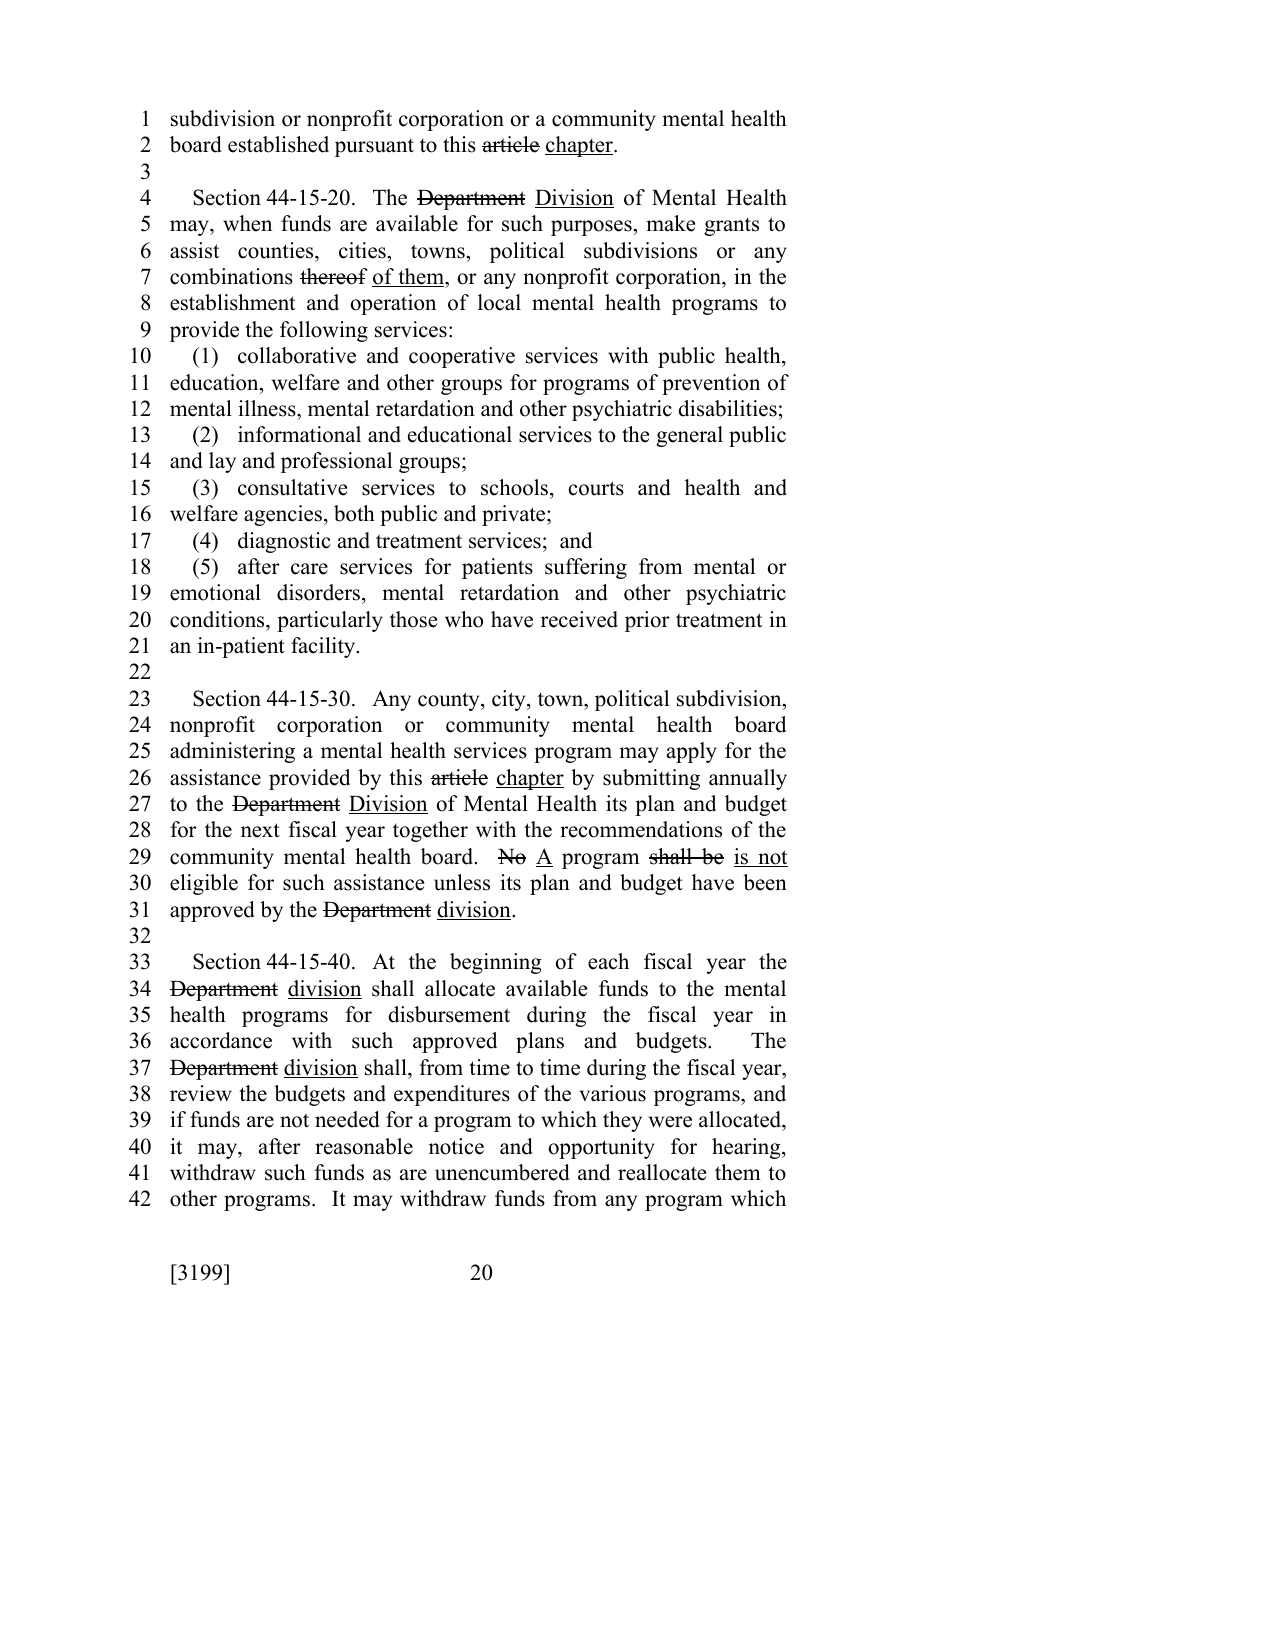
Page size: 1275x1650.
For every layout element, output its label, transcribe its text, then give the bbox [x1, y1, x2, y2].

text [169, 105, 787, 158]
text Section 44-15-20. The Department Division of Mental Health may, when funds are available for such purposes, make grants to assist counties, cities, towns, political subdivisions or any combinations thereof of them, or any nonprofit corporation, in the establishment and operation of local mental health programs to provide the following services: [169, 184, 787, 342]
text Section 44-15-30. Any county, city, town, political subdivision, nonprofit corporation or community mental health board administering a mental health services program may apply for the assistance provided by this article chapter by submitting annually to the Department Division of Mental Health its plan and budget for the next fiscal year together with the recommendations of the community mental health board. No A program shall be is not eligible for such assistance unless its plan and budget have been approved by the Department division. [169, 685, 787, 922]
text (2) informational and educational services to the general public and lay and professional groups; [169, 421, 787, 474]
text (4) diagnostic and treatment services; and [169, 527, 787, 553]
text (3) consultative services to schools, courts and health and welfare agencies, both public and private; [169, 474, 787, 527]
text (1) collaborative and cooperative services with public health, education, welfare and other groups for programs of prevention of mental illness, mental retardation and other psychiatric disabilities; [169, 342, 787, 421]
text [169, 948, 787, 1212]
text (5) after care services for patients suffering from mental or emotional disorders, mental retardation and other psychiatric conditions, particularly those who have received prior treatment in an in-patient facility. [169, 553, 787, 658]
